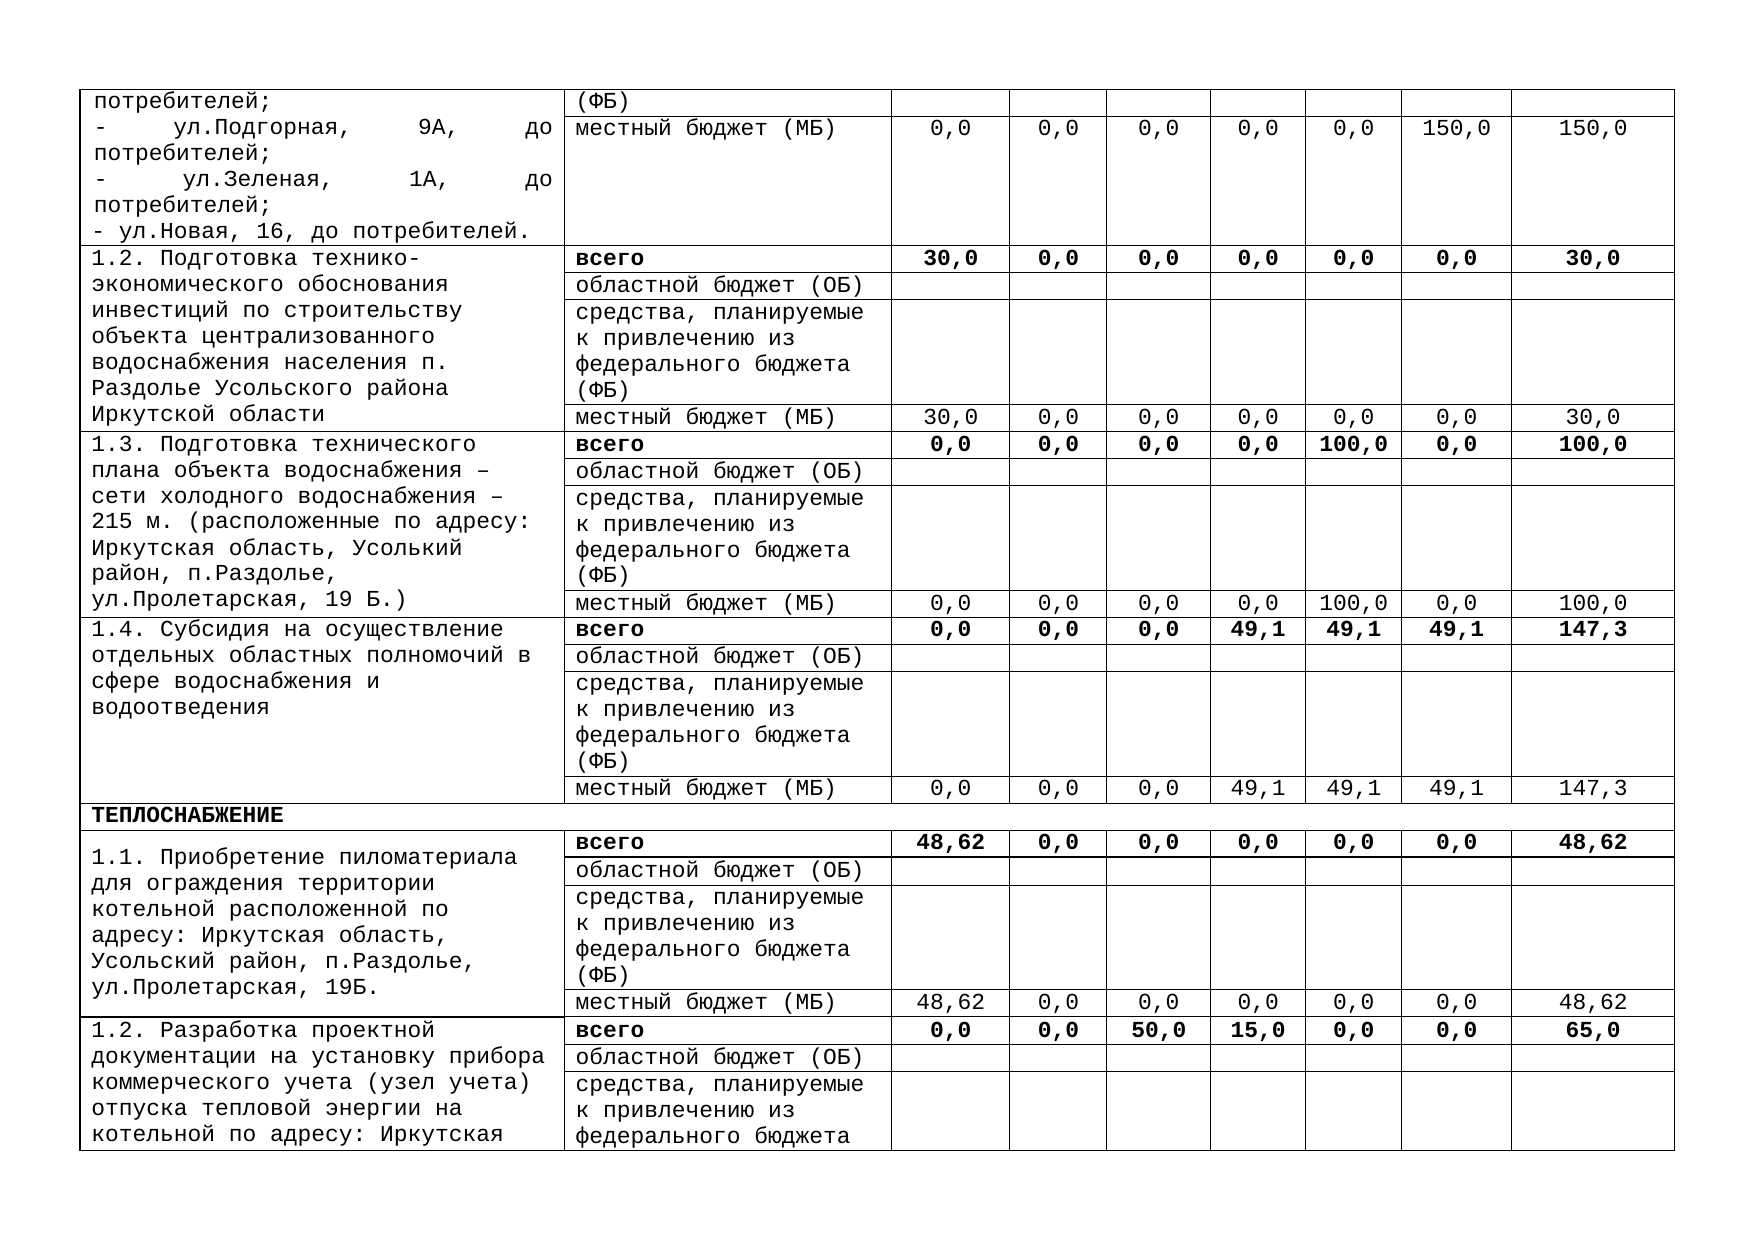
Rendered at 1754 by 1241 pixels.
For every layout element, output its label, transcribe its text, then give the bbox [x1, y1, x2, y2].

table_cell [1402, 886, 1511, 989]
table_cell 0,0 [1107, 405, 1210, 431]
table_cell [1211, 273, 1305, 299]
table_cell 147,3 [1512, 777, 1674, 802]
table_cell 0,0 [1211, 405, 1305, 431]
table_cell [1306, 486, 1401, 590]
table_cell [1107, 300, 1210, 404]
table_cell областной бюджет (ОБ) [565, 1045, 891, 1071]
table_cell [1010, 459, 1106, 485]
table_cell всего [565, 246, 891, 272]
table_cell 48,62 [892, 831, 1009, 856]
table_cell 0,0 [1402, 246, 1511, 272]
table_cell 30,0 [1512, 246, 1674, 272]
table_cell областной бюджет (ОБ) [565, 858, 891, 884]
table_cell областной бюджет (ОБ) [565, 645, 891, 671]
table_cell 30,0 [1512, 405, 1674, 431]
table_cell [1211, 300, 1305, 404]
table_cell [1107, 486, 1210, 590]
table_cell 0,0 [1107, 990, 1210, 1016]
table_cell 0,0 [1107, 777, 1210, 802]
table_cell 0,0 [1211, 831, 1305, 856]
table_cell [1010, 300, 1106, 404]
table_cell [1211, 459, 1305, 485]
table_cell 0,0 [1107, 246, 1210, 272]
table_cell 0,0 [1402, 405, 1511, 431]
table_cell [1402, 90, 1511, 116]
table_cell [1211, 886, 1305, 989]
table_cell [892, 300, 1009, 404]
table_cell 1.2. Разработка проектной документации на установку прибора коммерческого учета (узел учета) отпуска тепловой энергии на котельной по адресу: Иркутская область, Усольский район, п.Раздолье, ул.Пролетарская, 19 Б. [81, 1018, 564, 1150]
table_cell [1512, 300, 1674, 404]
table_cell [1211, 858, 1305, 884]
table_cell 49,1 [1211, 777, 1305, 802]
table_cell 0,0 [1010, 1017, 1106, 1044]
table_cell 0,0 [1010, 405, 1106, 431]
table_cell [1402, 672, 1511, 776]
table_cell [1211, 1072, 1305, 1150]
table_cell [1402, 300, 1511, 404]
table_cell [892, 273, 1009, 299]
table_cell 0,0 [1306, 1017, 1401, 1044]
table_cell [1512, 645, 1674, 671]
table_cell 0,0 [1211, 246, 1305, 272]
table_cell [1107, 273, 1210, 299]
table_cell 1.2. Подготовка технико-экономического обоснования инвестиций по строительству объекта централизованного водоснабжения населения п. Раздолье Усольского района Иркутской области [81, 246, 564, 431]
table_cell [1010, 858, 1106, 884]
table_cell 0,0 [1010, 777, 1106, 802]
table_cell 0,0 [1306, 246, 1401, 272]
table_cell 0,0 [1211, 432, 1305, 458]
table_cell всего [565, 618, 891, 644]
table_cell [892, 1045, 1009, 1071]
table_cell 1.4. Субсидия на осуществление отдельных областных полномочий в сфере водоснабжения и водоотведения [81, 618, 564, 802]
table_cell [1512, 90, 1674, 116]
table_cell 147,3 [1512, 618, 1674, 644]
table_cell 0,0 [1010, 246, 1106, 272]
table_cell 0,0 [1306, 831, 1401, 856]
table_cell всего [565, 432, 891, 458]
table_cell [1010, 1072, 1106, 1150]
table_cell [1402, 645, 1511, 671]
table_cell средства, планируемые к привлечению из федерального бюджета (ФБ) [565, 486, 891, 590]
table_cell областной бюджет (ОБ) [565, 459, 891, 485]
table_cell ТЕПЛОСНАБЖЕНИЕ [81, 804, 1674, 829]
table_cell 0,0 [1306, 990, 1401, 1016]
table_cell [1306, 886, 1401, 989]
table_cell 0,0 [1402, 831, 1511, 856]
table_cell 0,0 [1010, 990, 1106, 1016]
table_cell [1306, 1045, 1401, 1071]
table_cell [1306, 858, 1401, 884]
table_cell 50,0 [1107, 1017, 1210, 1044]
table_cell [1306, 300, 1401, 404]
table_cell [892, 858, 1009, 884]
table_cell всего [565, 1017, 891, 1044]
table_cell местный бюджет (МБ) [565, 117, 891, 245]
table_cell 0,0 [1306, 117, 1401, 245]
table_cell [1402, 459, 1511, 485]
table_cell [892, 459, 1009, 485]
table_cell [1010, 645, 1106, 671]
table_cell [1107, 886, 1210, 989]
table_cell [1306, 1072, 1401, 1150]
table_cell 0,0 [1010, 831, 1106, 856]
table_cell [1512, 273, 1674, 299]
table_cell [1010, 1045, 1106, 1071]
table_cell 0,0 [1010, 591, 1106, 617]
table_cell 0,0 [1010, 432, 1106, 458]
table_cell всего [565, 831, 891, 856]
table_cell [565, 1072, 891, 1150]
table_cell 30,0 [892, 246, 1009, 272]
table_cell 0,0 [1211, 990, 1305, 1016]
table_cell средства, планируемые к привлечению из федерального бюджета (ФБ) [565, 886, 891, 989]
table_cell [1107, 645, 1210, 671]
table_cell [1402, 273, 1511, 299]
table_cell 0,0 [892, 117, 1009, 245]
table_cell [892, 672, 1009, 776]
table_cell [1512, 459, 1674, 485]
table_cell [1010, 273, 1106, 299]
table_cell [1512, 1072, 1674, 1150]
table_cell [892, 486, 1009, 590]
table_cell местный бюджет (МБ) [565, 405, 891, 431]
table_cell 0,0 [1306, 405, 1401, 431]
table_cell [1211, 645, 1305, 671]
table_cell [1107, 672, 1210, 776]
table_cell 48,62 [1512, 831, 1674, 856]
table_cell 30,0 [892, 405, 1009, 431]
table_cell [1512, 1045, 1674, 1071]
table_cell [1512, 486, 1674, 590]
table_cell [892, 1072, 1009, 1150]
table_cell [1211, 486, 1305, 590]
table_cell 65,0 [1512, 1017, 1674, 1044]
table_cell 48,62 [892, 990, 1009, 1016]
table_cell 100,0 [1306, 591, 1401, 617]
table_cell [1402, 1045, 1511, 1071]
table_cell 0,0 [892, 1017, 1009, 1044]
table_cell [892, 886, 1009, 989]
table_cell 0,0 [1107, 591, 1210, 617]
table_cell местный бюджет (МБ) [565, 990, 891, 1016]
table_cell 0,0 [1107, 117, 1210, 245]
table_cell [1512, 672, 1674, 776]
table_cell средства, планируемые к привлечению из федерального бюджета (ФБ) [565, 672, 891, 776]
table_cell 0,0 [892, 432, 1009, 458]
table_cell 100,0 [1306, 432, 1401, 458]
table_cell [1306, 645, 1401, 671]
table_cell 0,0 [1402, 1017, 1511, 1044]
table_cell местный бюджет (МБ) [565, 777, 891, 802]
table_cell 0,0 [892, 777, 1009, 802]
table_cell 150,0 [1512, 117, 1674, 245]
table_cell [892, 90, 1009, 116]
table_cell 0,0 [1010, 618, 1106, 644]
table_cell 49,1 [1402, 777, 1511, 802]
table_cell 0,0 [892, 591, 1009, 617]
table_cell 0,0 [1211, 591, 1305, 617]
table_cell средства, планируемые к привлечению из федерального бюджета (ФБ) [565, 300, 891, 404]
table_cell [1107, 858, 1210, 884]
table_cell [1306, 459, 1401, 485]
table_cell 150,0 [1402, 117, 1511, 245]
table_cell [1010, 672, 1106, 776]
table_cell 48,62 [1512, 990, 1674, 1016]
table_cell [1211, 672, 1305, 776]
table_cell 100,0 [1512, 591, 1674, 617]
table_cell 0,0 [1402, 432, 1511, 458]
table_cell [1306, 273, 1401, 299]
table_cell 0,0 [1107, 831, 1210, 856]
table_cell 0,0 [1010, 117, 1106, 245]
table_cell [1107, 1045, 1210, 1071]
table_cell [1306, 90, 1401, 116]
table_cell 49,1 [1306, 777, 1401, 802]
table_cell [1107, 459, 1210, 485]
table_cell [1010, 90, 1106, 116]
table_cell 1.1. Приобретение пиломатериала для ограждения территории котельной расположенной по адресу: Иркутская область, Усольский район, п.Раздолье, ул.Пролетарская, 19Б. [81, 831, 564, 1016]
table_cell [1010, 486, 1106, 590]
table_cell местный бюджет (МБ) [565, 591, 891, 617]
table_cell 0,0 [1402, 591, 1511, 617]
table_cell областной бюджет (ОБ) [565, 273, 891, 299]
table_cell [1306, 672, 1401, 776]
table_cell 49,1 [1402, 618, 1511, 644]
table_cell [1107, 90, 1210, 116]
table_cell 15,0 [1211, 1017, 1305, 1044]
table_cell [1512, 886, 1674, 989]
table_cell 49,1 [1306, 618, 1401, 644]
table_cell [1512, 858, 1674, 884]
table_cell 0,0 [1107, 432, 1210, 458]
table_cell 0,0 [1211, 117, 1305, 245]
table_cell 1.3. Подготовка технического плана объекта водоснабжения – сети холодного водоснабжения – 215 м. (расположенные по адресу: Иркутская область, Усолький район, п.Раздолье, ул.Пролетарская, 19 Б.) [81, 432, 564, 617]
table_cell 0,0 [1402, 990, 1511, 1016]
table_cell [1211, 90, 1305, 116]
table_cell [565, 90, 891, 116]
table_cell [1107, 1072, 1210, 1150]
table_cell [1402, 858, 1511, 884]
table_cell [1010, 886, 1106, 989]
table_cell [1402, 1072, 1511, 1150]
table_cell 0,0 [1107, 618, 1210, 644]
table_cell 49,1 [1211, 618, 1305, 644]
table_cell [892, 645, 1009, 671]
table_cell [1211, 1045, 1305, 1071]
table_cell 100,0 [1512, 432, 1674, 458]
table_cell 0,0 [892, 618, 1009, 644]
table_cell [1402, 486, 1511, 590]
